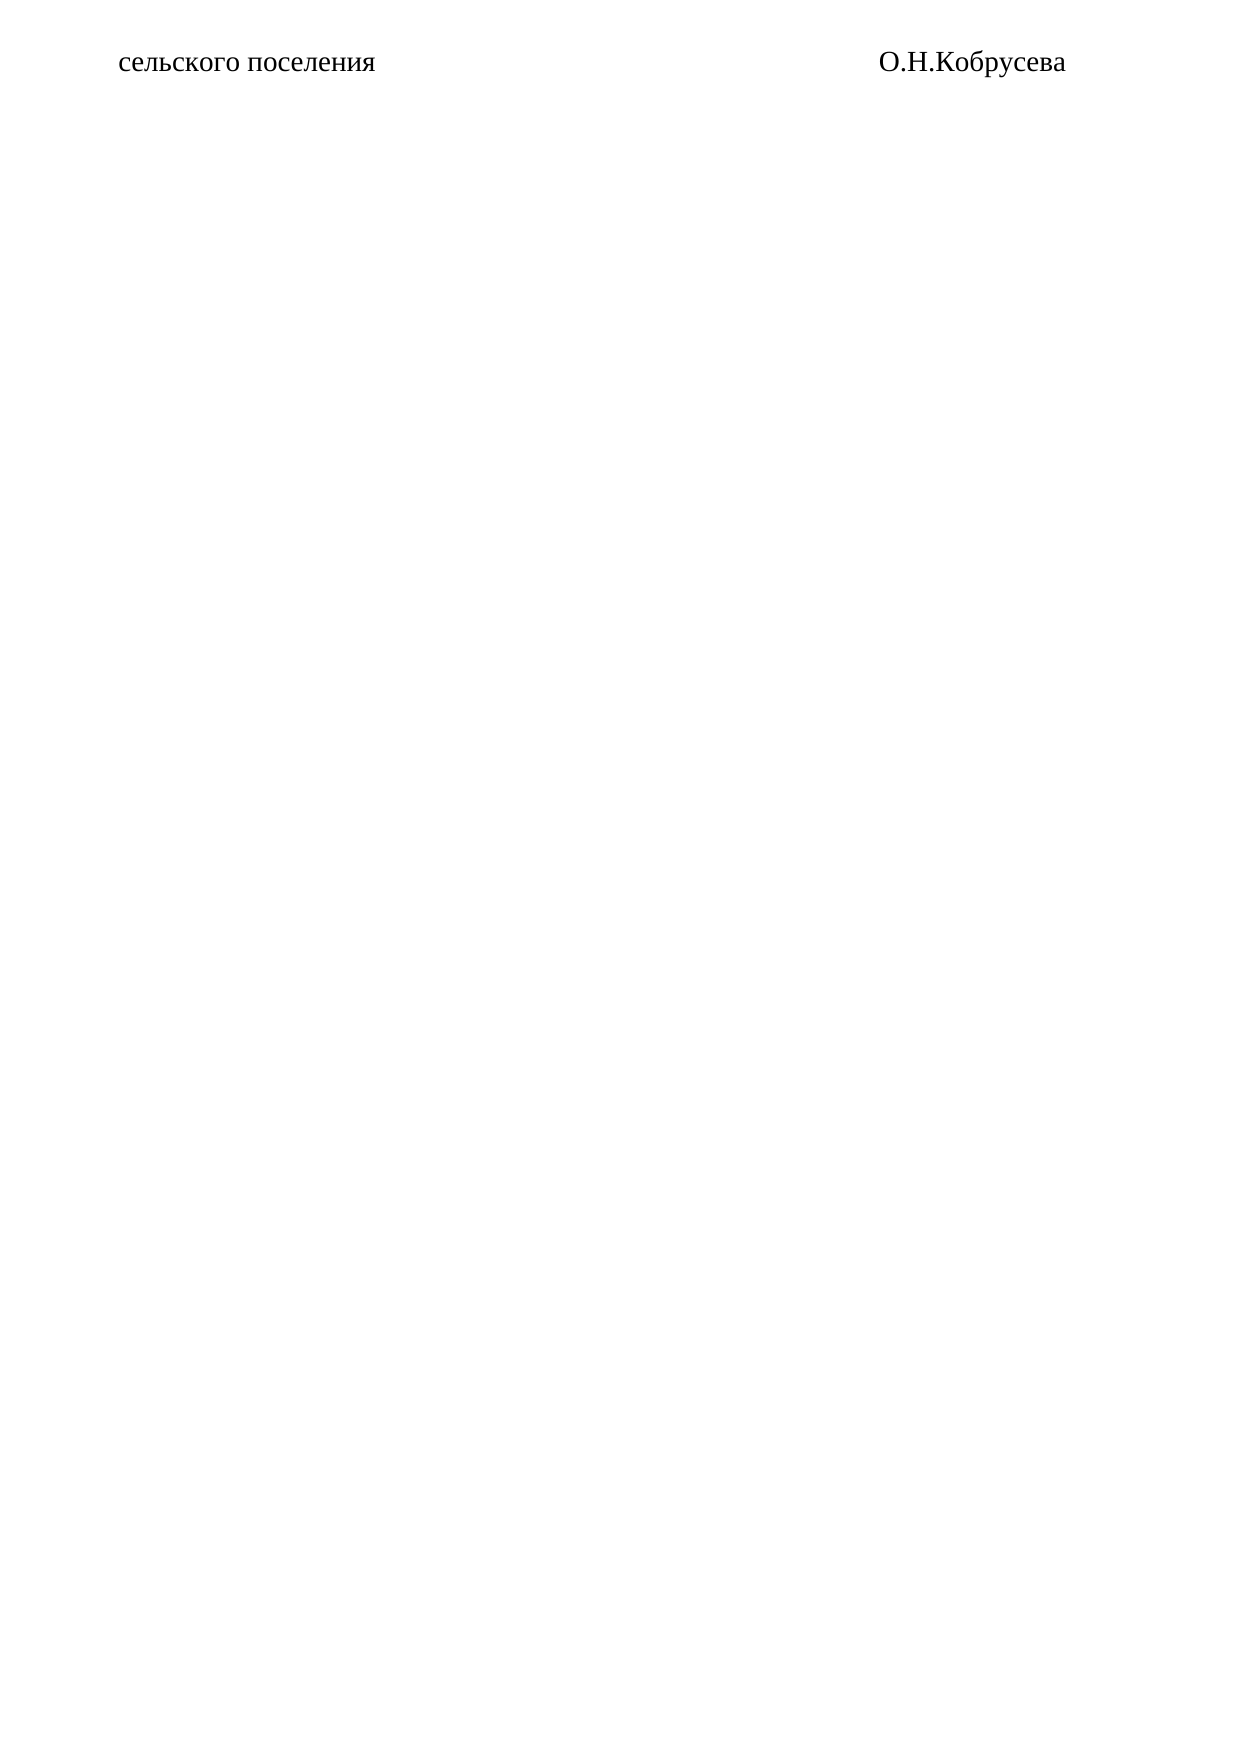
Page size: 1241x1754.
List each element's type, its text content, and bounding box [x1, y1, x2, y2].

text сельского поселения О.Н.Кобрусева [118, 44, 1181, 78]
